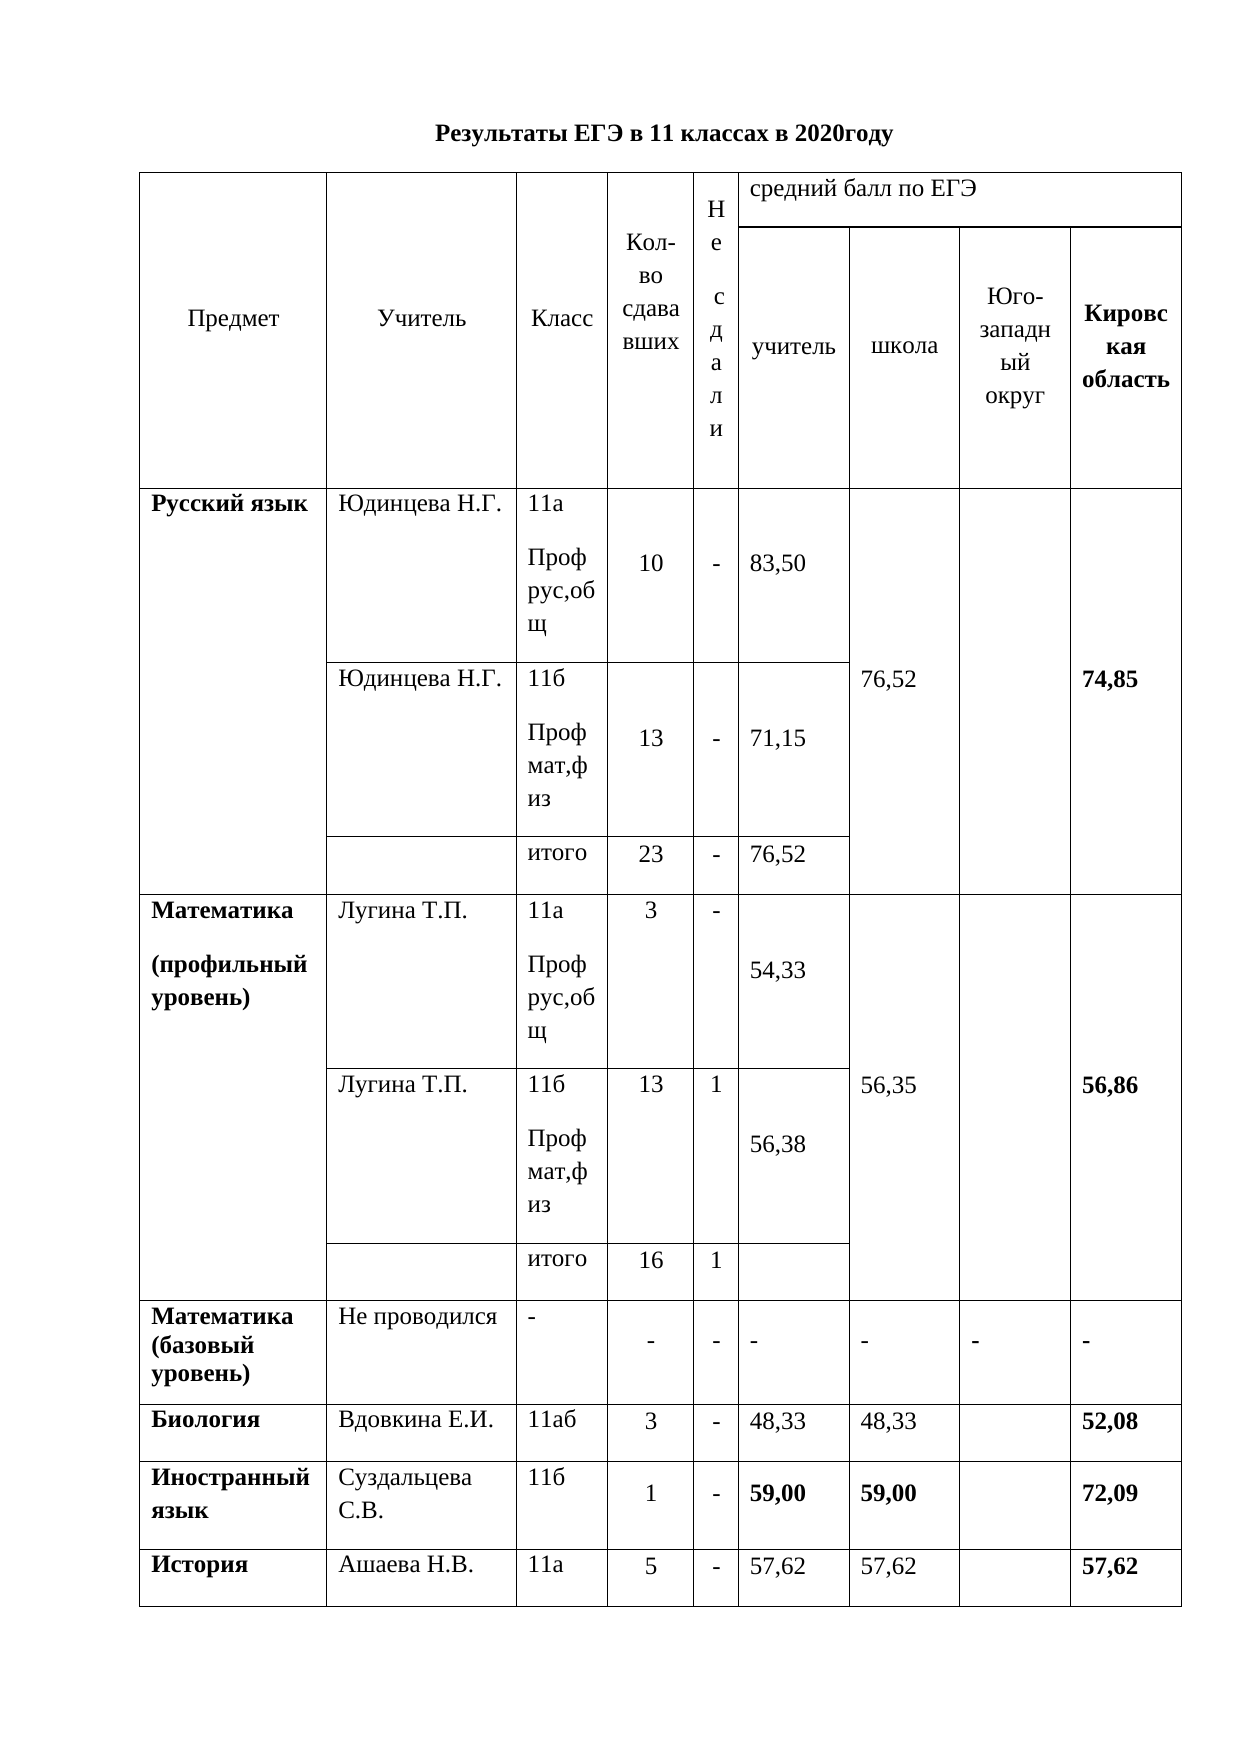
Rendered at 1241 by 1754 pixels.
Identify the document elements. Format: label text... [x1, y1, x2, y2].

table_cell - [960, 1301, 1070, 1403]
table_cell 1 [694, 1069, 738, 1242]
table_cell 57,62 [739, 1550, 849, 1606]
table_cell 59,00 [739, 1462, 849, 1548]
table_cell 11б Проф мат,физ [517, 663, 607, 836]
table_cell [327, 1244, 516, 1300]
table_cell 83,50 [739, 489, 849, 662]
table_cell 76,52 [739, 837, 849, 894]
table_cell Кировская область [1071, 228, 1181, 487]
text Результаты ЕГЭ в 11 классах в 2020году [177, 118, 1152, 147]
table_cell 76,52 [850, 489, 959, 894]
table_cell 13 [608, 663, 693, 836]
table_header Учитель [327, 173, 516, 487]
table_cell 59,00 [850, 1462, 959, 1548]
table_cell 1 [608, 1462, 693, 1548]
table_cell Суздальцева С.В. [327, 1462, 516, 1548]
table_cell - [694, 1405, 738, 1461]
table_cell 11а [517, 1550, 607, 1606]
table_header Предмет [140, 173, 326, 487]
table_cell [960, 895, 1070, 1300]
table_cell 10 [608, 489, 693, 662]
table_cell - [694, 663, 738, 836]
table_cell Биология [140, 1405, 326, 1461]
table_cell [960, 489, 1070, 894]
table_cell школа [850, 228, 959, 487]
table_cell 11а Проф рус,общ [517, 895, 607, 1068]
table_cell - [608, 1301, 693, 1403]
table_cell - [694, 895, 738, 1068]
table_cell 11а Проф рус,общ [517, 489, 607, 662]
table_cell Математика (профильный уровень) [140, 895, 326, 1300]
table_cell 57,62 [850, 1550, 959, 1606]
table_cell 48,33 [739, 1405, 849, 1461]
table_cell 74,85 [1071, 489, 1181, 894]
table_cell 11б Проф мат,физ [517, 1069, 607, 1242]
table_cell 57,62 [1071, 1550, 1181, 1606]
table_header Кол-во сдававших [608, 173, 693, 487]
table_cell - [694, 1550, 738, 1606]
table_cell Не проводился [327, 1301, 516, 1403]
table_cell Русский язык [140, 489, 326, 894]
table_cell - [694, 1301, 738, 1403]
table_cell 52,08 [1071, 1405, 1181, 1461]
table_cell [327, 837, 516, 894]
table_cell - [694, 1462, 738, 1548]
table_cell [960, 1550, 1070, 1606]
table_cell Юдинцева Н.Г. [327, 489, 516, 662]
table_cell Вдовкина Е.И. [327, 1405, 516, 1461]
table_cell - [694, 489, 738, 662]
table_cell - [694, 837, 738, 894]
table_cell 56,38 [739, 1069, 849, 1242]
table_cell Иностранный язык [140, 1462, 326, 1548]
table_cell учитель [739, 228, 849, 487]
table_cell [960, 1462, 1070, 1548]
table_cell 16 [608, 1244, 693, 1300]
table_cell [960, 1405, 1070, 1461]
table_cell - [517, 1301, 607, 1403]
table_cell Лугина Т.П. [327, 895, 516, 1068]
table_cell 13 [608, 1069, 693, 1242]
table_header средний балл по ЕГЭ [739, 173, 1181, 226]
table_cell 3 [608, 1405, 693, 1461]
table_cell Юдинцева Н.Г. [327, 663, 516, 836]
table_cell Математика (базовый уровень) [140, 1301, 326, 1403]
table_cell - [850, 1301, 959, 1403]
table_cell Юго-западный округ [960, 228, 1070, 487]
table_cell 5 [608, 1550, 693, 1606]
table_cell 71,15 [739, 663, 849, 836]
table_cell История [140, 1550, 326, 1606]
table_cell 3 [608, 895, 693, 1068]
table_cell итого [517, 837, 607, 894]
table_cell - [1071, 1301, 1181, 1403]
table_cell итого [517, 1244, 607, 1300]
table_cell [739, 1244, 849, 1300]
table_cell 72,09 [1071, 1462, 1181, 1548]
table_cell 11аб [517, 1405, 607, 1461]
table_cell 56,86 [1071, 895, 1181, 1300]
table_header Класс [517, 173, 607, 487]
table_cell 23 [608, 837, 693, 894]
table_cell - [739, 1301, 849, 1403]
table_cell Ашаева Н.В. [327, 1550, 516, 1606]
table_cell 56,35 [850, 895, 959, 1300]
table_cell 48,33 [850, 1405, 959, 1461]
table_cell 11б [517, 1462, 607, 1548]
table_cell Лугина Т.П. [327, 1069, 516, 1242]
table_cell 54,33 [739, 895, 849, 1068]
table_cell 1 [694, 1244, 738, 1300]
table_header Не сдали [694, 173, 738, 487]
